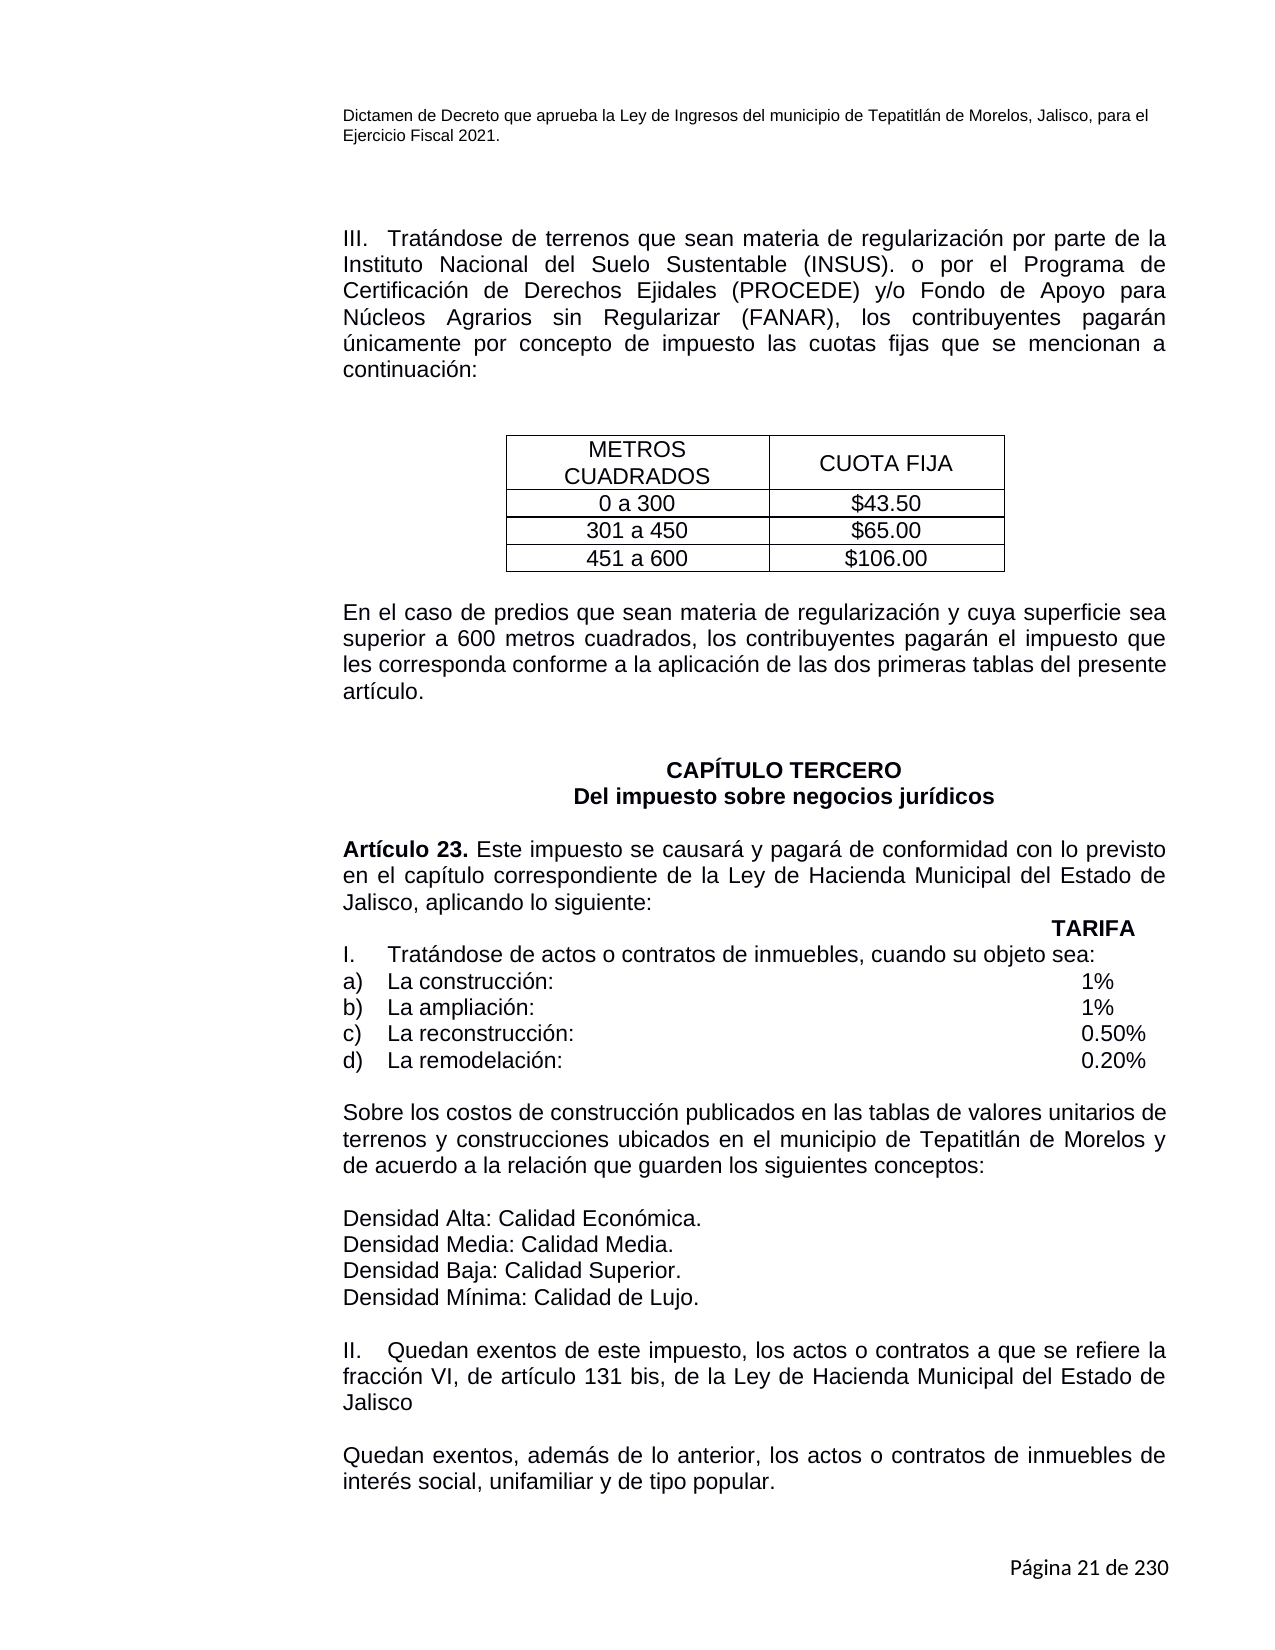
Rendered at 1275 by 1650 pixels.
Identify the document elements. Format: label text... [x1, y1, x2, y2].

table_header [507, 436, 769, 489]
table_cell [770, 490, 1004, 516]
text Densidad Media: Calidad Media. [343, 1231, 1167, 1257]
text Densidad Mínima: Calidad de Lujo. [343, 1284, 1167, 1310]
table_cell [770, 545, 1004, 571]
text Artículo 23. Este impuesto se causará y pagará de conformidad con lo previsto en el capítulo correspondiente de la Ley de Hacienda Municipal del Estado de Jalisco, aplicando lo siguiente: [343, 836, 1167, 915]
list La ampliación: 1% [343, 994, 1167, 1020]
list La reconstrucción: 0.50% [343, 1020, 1167, 1047]
list Quedan exentos, además de lo anterior, los actos o contratos de inmuebles de interés social, unifamiliar y de tipo popular. [343, 1442, 1167, 1495]
text Densidad Alta: Calidad Económica. [343, 1205, 1167, 1231]
text Del impuesto sobre negocios jurídicos [401, 783, 1167, 809]
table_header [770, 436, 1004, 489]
text TARIFA [1051, 915, 1167, 941]
text En el caso de predios que sean materia de regularización y cuya superficie sea superior a 600 metros cuadrados, los contribuyentes pagarán el impuesto que les corresponda conforme a la aplicación de las dos primeras tablas del presente artículo. [343, 599, 1167, 704]
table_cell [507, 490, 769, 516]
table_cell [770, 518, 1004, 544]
list La construcción: 1% [343, 968, 1167, 994]
list Quedan exentos de este impuesto, los actos o contratos a que se refiere la fracción VI, de artículo 131 bis, de la Ley de Hacienda Municipal del Estado de Jalisco [343, 1337, 1167, 1416]
list La remodelación: 0.20% [343, 1047, 1167, 1073]
text CAPÍTULO TERCERO [401, 757, 1167, 783]
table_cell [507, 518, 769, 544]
list Tratándose de terrenos que sean materia de regularización por parte de la Instituto Nacional del Suelo Sustentable (INSUS). o por el Programa de Certificación de Derechos Ejidales (PROCEDE) y/o Fondo de Apoyo para Núcleos Agrarios sin Regularizar (FANAR), los contribuyentes pagarán únicamente por concepto de impuesto las cuotas fijas que se mencionan a continuación: [343, 224, 1167, 383]
text Densidad Baja: Calidad Superior. [343, 1257, 1167, 1284]
text Sobre los costos de construcción publicados en las tablas de valores unitarios de terrenos y construcciones ubicados en el municipio de Tepatitlán de Morelos y de acuerdo a la relación que guarden los siguientes conceptos: [343, 1099, 1167, 1178]
list Tratándose de actos o contratos de inmuebles, cuando su objeto sea: [343, 941, 1167, 968]
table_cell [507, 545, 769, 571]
